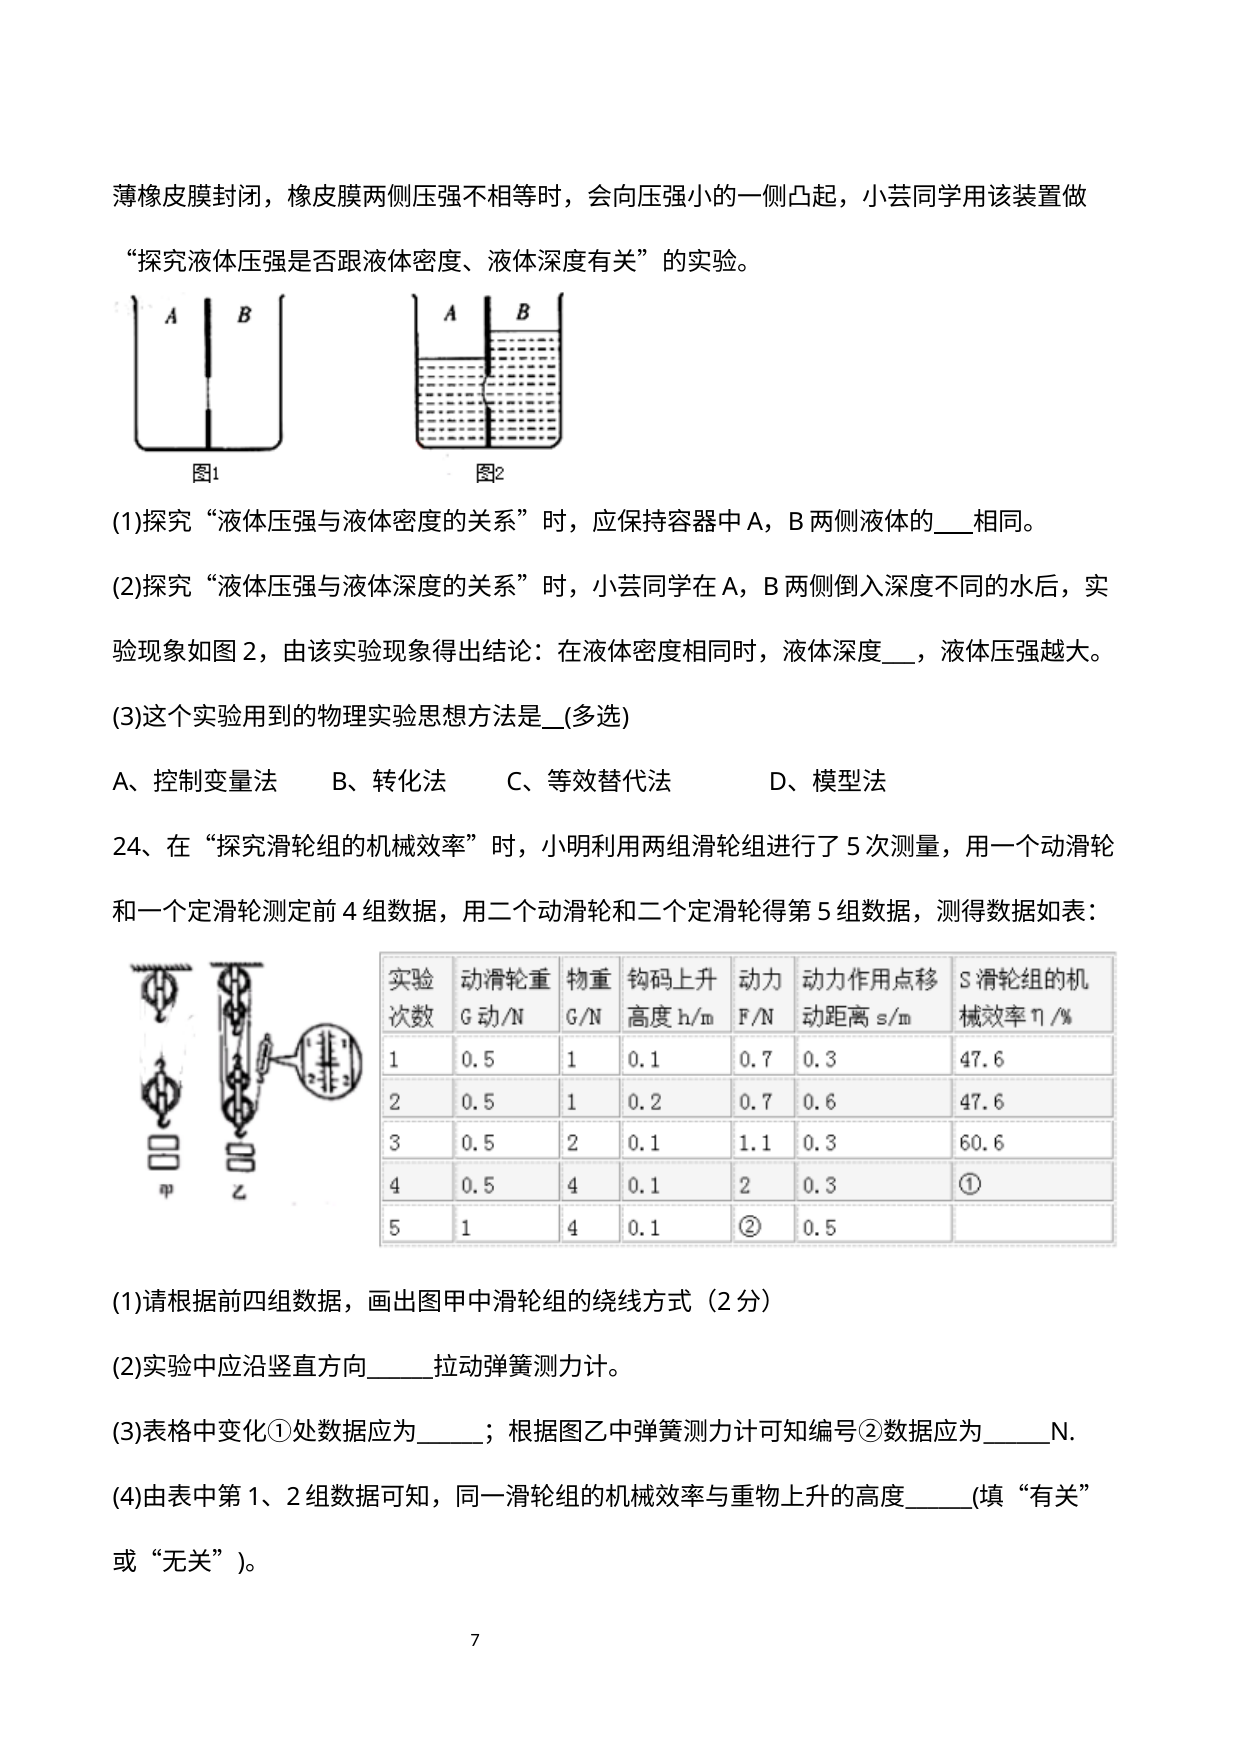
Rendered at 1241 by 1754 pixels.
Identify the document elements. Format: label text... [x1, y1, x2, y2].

text (1)请根据前四组数据，画出图甲中滑轮组的绕线方式（2分） [112, 1267, 1128, 1332]
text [112, 162, 1128, 292]
text (2)实验中应沿竖直方向______拉动弹簧测力计。 [112, 1332, 1128, 1397]
picture [112, 942, 1128, 1259]
text (4)由表中第1、2组数据可知，同一滑轮组的机械效率与重物上升的高度______(填“有关”或“无关”)。 [112, 1462, 1128, 1592]
picture [112, 292, 564, 483]
text A、控制变量法 B、转化法 C、等效替代法 D、模型法 [112, 747, 1128, 812]
text (2)探究“液体压强与液体深度的关系”时，小芸同学在A，B两侧倒入深度不同的水后，实验现象如图2，由该实验现象得出结论：在液体密度相同时，液体深度___，液体压强越大。 [112, 552, 1128, 682]
text (3)表格中变化①处数据应为______；根据图乙中弹簧测力计可知编号②数据应为______N. [112, 1397, 1128, 1462]
text (1)探究“液体压强与液体密度的关系”时，应保持容器中A，B两侧液体的 相同。 [112, 487, 1128, 552]
text 24、在“探究滑轮组的机械效率”时，小明利用两组滑轮组进行了5次测量，用一个动滑轮和一个定滑轮测定前4组数据，用二个动滑轮和二个定滑轮得第5组数据，测得数据如表： [112, 812, 1128, 942]
text (3)这个实验用到的物理实验思想方法是 (多选) [112, 682, 1128, 747]
